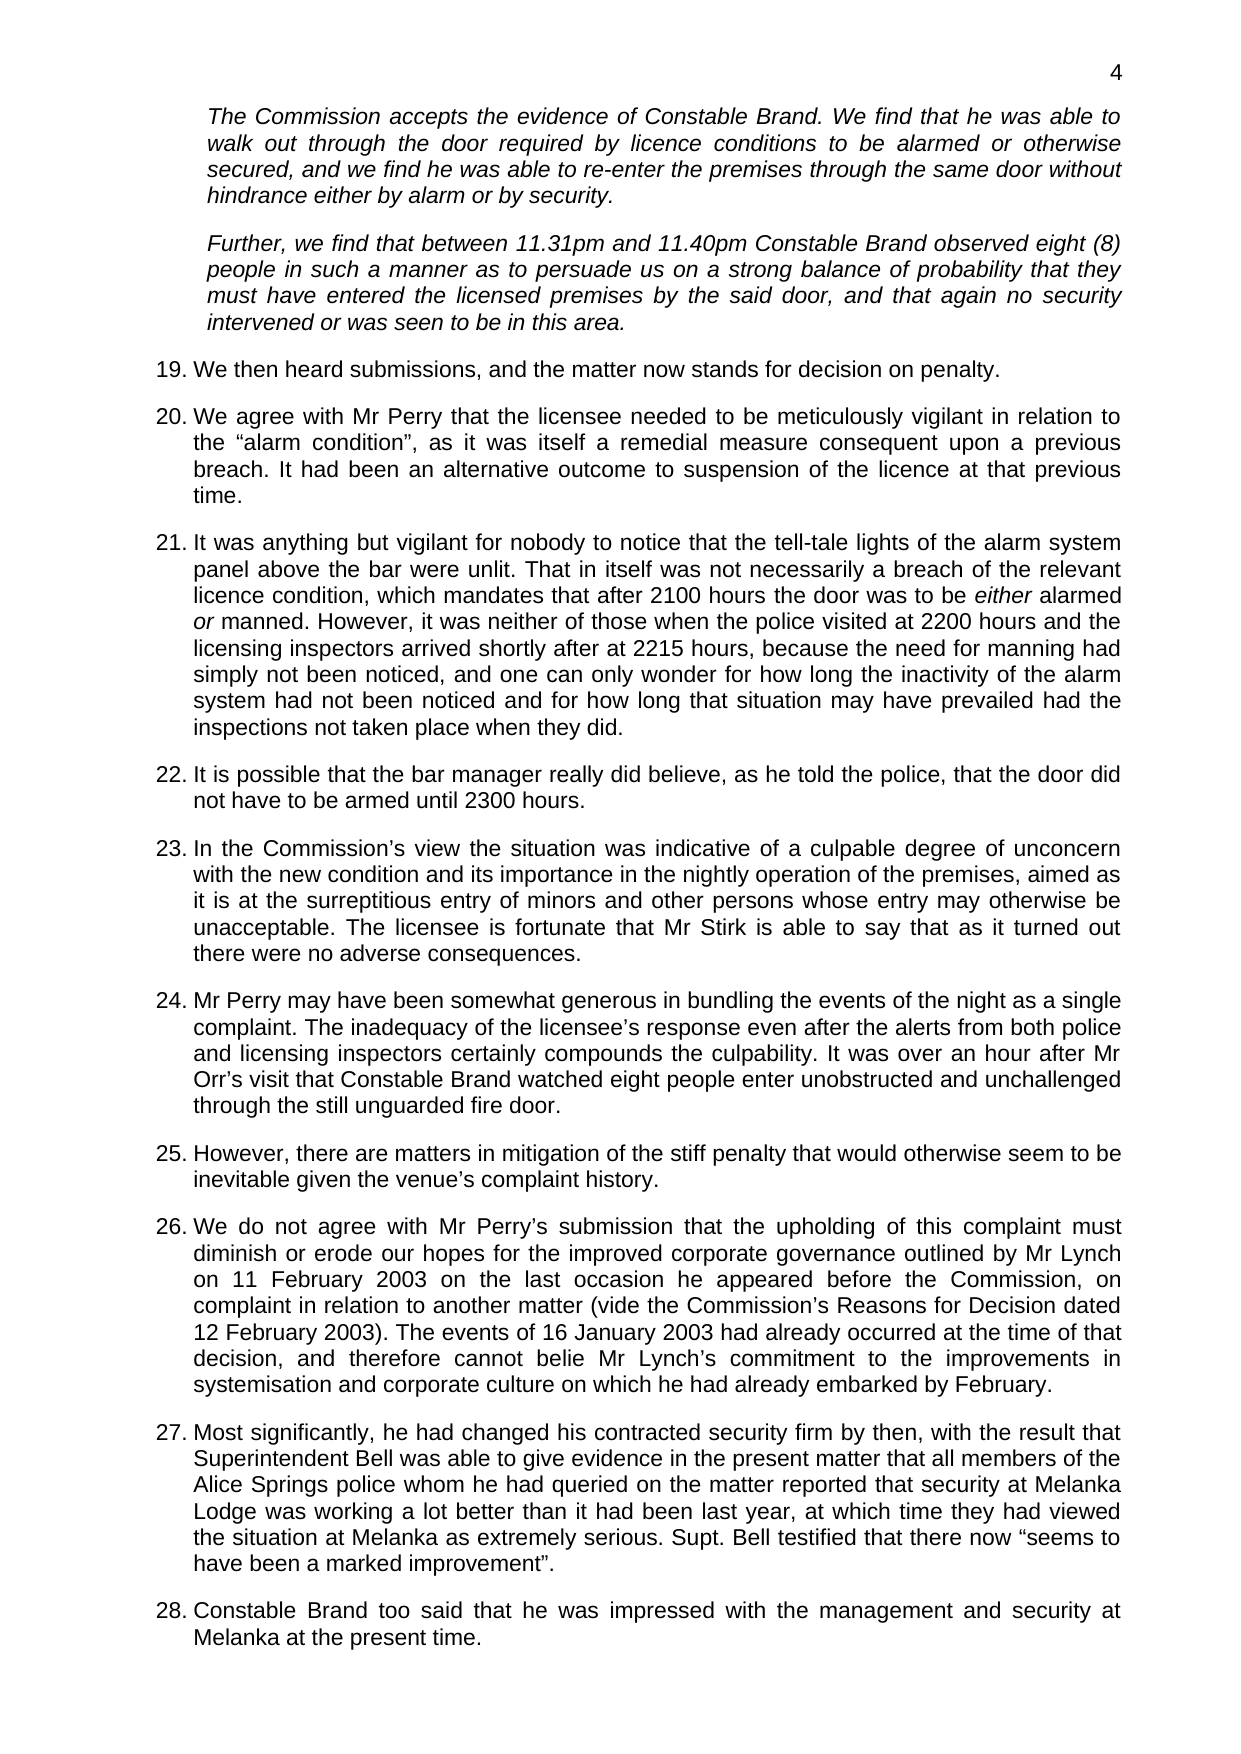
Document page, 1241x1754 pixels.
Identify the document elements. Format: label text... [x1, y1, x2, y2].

list Most significantly, he had changed his contracted security firm by then, with the result that Superintendent Bell was able to give evidence in the present matter that all members of the Alice Springs police whom he had queried on the matter reported that security at Melanka Lodge was working a lot better than it had been last year, at which time they had viewed the situation at Melanka as extremely serious. Supt. Bell testified that there now “seems to have been a marked improvement”. [156, 1418, 1122, 1577]
list It is possible that the bar manager really did believe, as he told the police, that the door did not have to be armed until 2300 hours. [156, 761, 1122, 814]
text Further, we find that between 11.31pm and 11.40pm Constable Brand observed eight (8) people in such a manner as to persuade us on a strong balance of probability that they must have entered the licensed premises by the said door, and that again no security intervened or was seen to be in this area. [207, 229, 1122, 335]
list Mr Perry may have been somewhat generous in bundling the events of the night as a single complaint. The inadequacy of the licensee’s response even after the alerts from both police and licensing inspectors certainly compounds the culpability. It was over an hour after Mr Orr’s visit that Constable Brand watched eight people enter unobstructed and unchallenged through the still unguarded fire door. [156, 987, 1122, 1119]
list We agree with Mr Perry that the licensee needed to be meticulously vigilant in relation to the “alarm condition”, as it was itself a remedial measure consequent upon a previous breach. It had been an alternative outcome to suspension of the licence at that previous time. [156, 403, 1122, 508]
list It was anything but vigilant for nobody to notice that the tell-tale lights of the alarm system panel above the bar were unlit. That in itself was not necessarily a breach of the relevant licence condition, which mandates that after 2100 hours the door was to be either alarmed or manned. However, it was neither of those when the police visited at 2200 hours and the licensing inspectors arrived shortly after at 2215 hours, because the need for manning had simply not been noticed, and one can only wonder for how long the inactivity of the alarm system had not been noticed and for how long that situation may have prevailed had the inspections not taken place when they did. [156, 529, 1122, 740]
text The Commission accepts the evidence of Constable Brand. We find that he was able to walk out through the door required by licence conditions to be alarmed or otherwise secured, and we find he was able to re-enter the premises through the same door without hindrance either by alarm or by security. [207, 103, 1122, 209]
list Constable Brand too said that he was impressed with the management and security at Melanka at the present time. [156, 1597, 1122, 1650]
list In the Commission’s view the situation was indicative of a culpable degree of unconcern with the new condition and its importance in the nightly operation of the premises, aimed as it is at the surreptitious entry of minors and other persons whose entry may otherwise be unacceptable. The licensee is fortunate that Mr Stirk is able to say that as it turned out there were no adverse consequences. [156, 834, 1122, 966]
list We then heard submissions, and the matter now stands for decision on penalty. [156, 356, 1122, 382]
list However, there are matters in mitigation of the stiff penalty that would otherwise seem to be inevitable given the venue’s complaint history. [156, 1140, 1122, 1192]
list We do not agree with Mr Perry’s submission that the upholding of this complaint must diminish or erode our hopes for the improved corporate governance outlined by Mr Lynch on 11 February 2003 on the last occasion he appeared before the Commission, on complaint in relation to another matter (vide the Commission’s Reasons for Decision dated 12 February 2003). The events of 16 January 2003 had already occurred at the time of that decision, and therefore cannot belie Mr Lynch’s commitment to the improvements in systemisation and corporate culture on which he had already embarked by February. [156, 1213, 1122, 1398]
